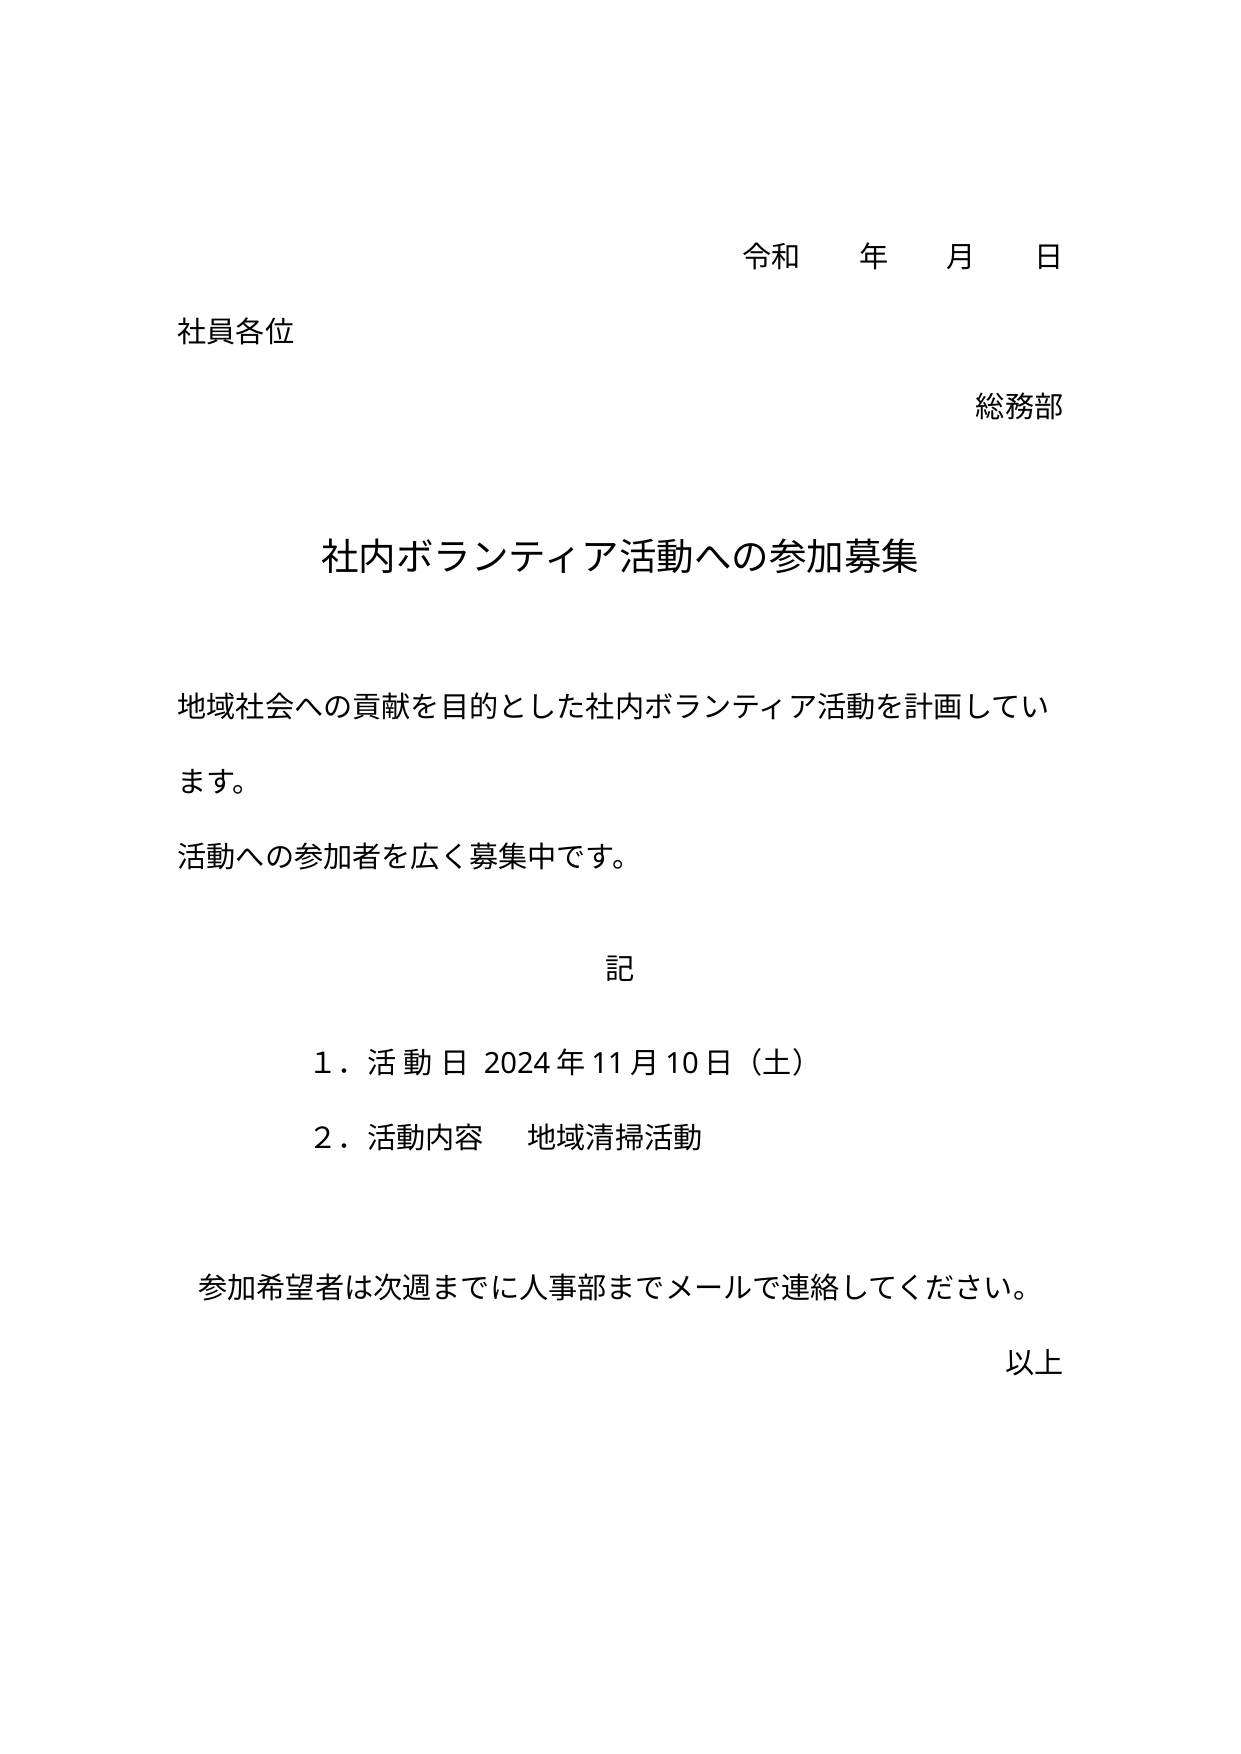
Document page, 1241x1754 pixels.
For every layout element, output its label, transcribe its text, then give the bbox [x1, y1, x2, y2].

text 総務部 [177, 367, 1063, 442]
subtitle 地域社会への貢献を目的とした社内ボランティア活動を計画しています。 [177, 667, 1063, 817]
text 社内ボランティア活動への参加募集 [177, 517, 1063, 592]
subtitle 記 [177, 929, 1063, 1004]
text １．活動日 2024年11月10日（土） [308, 1023, 1063, 1098]
text ２．活動内容 地域清掃活動 [308, 1098, 1063, 1173]
text 以上 [177, 1323, 1063, 1398]
text 社員各位 [177, 292, 1063, 367]
subtitle 活動への参加者を広く募集中です。 [177, 817, 1063, 892]
text 令和 年 月 日 [177, 217, 1063, 292]
text 参加希望者は次週までに人事部までメールで連絡してください。 [177, 1248, 1063, 1323]
